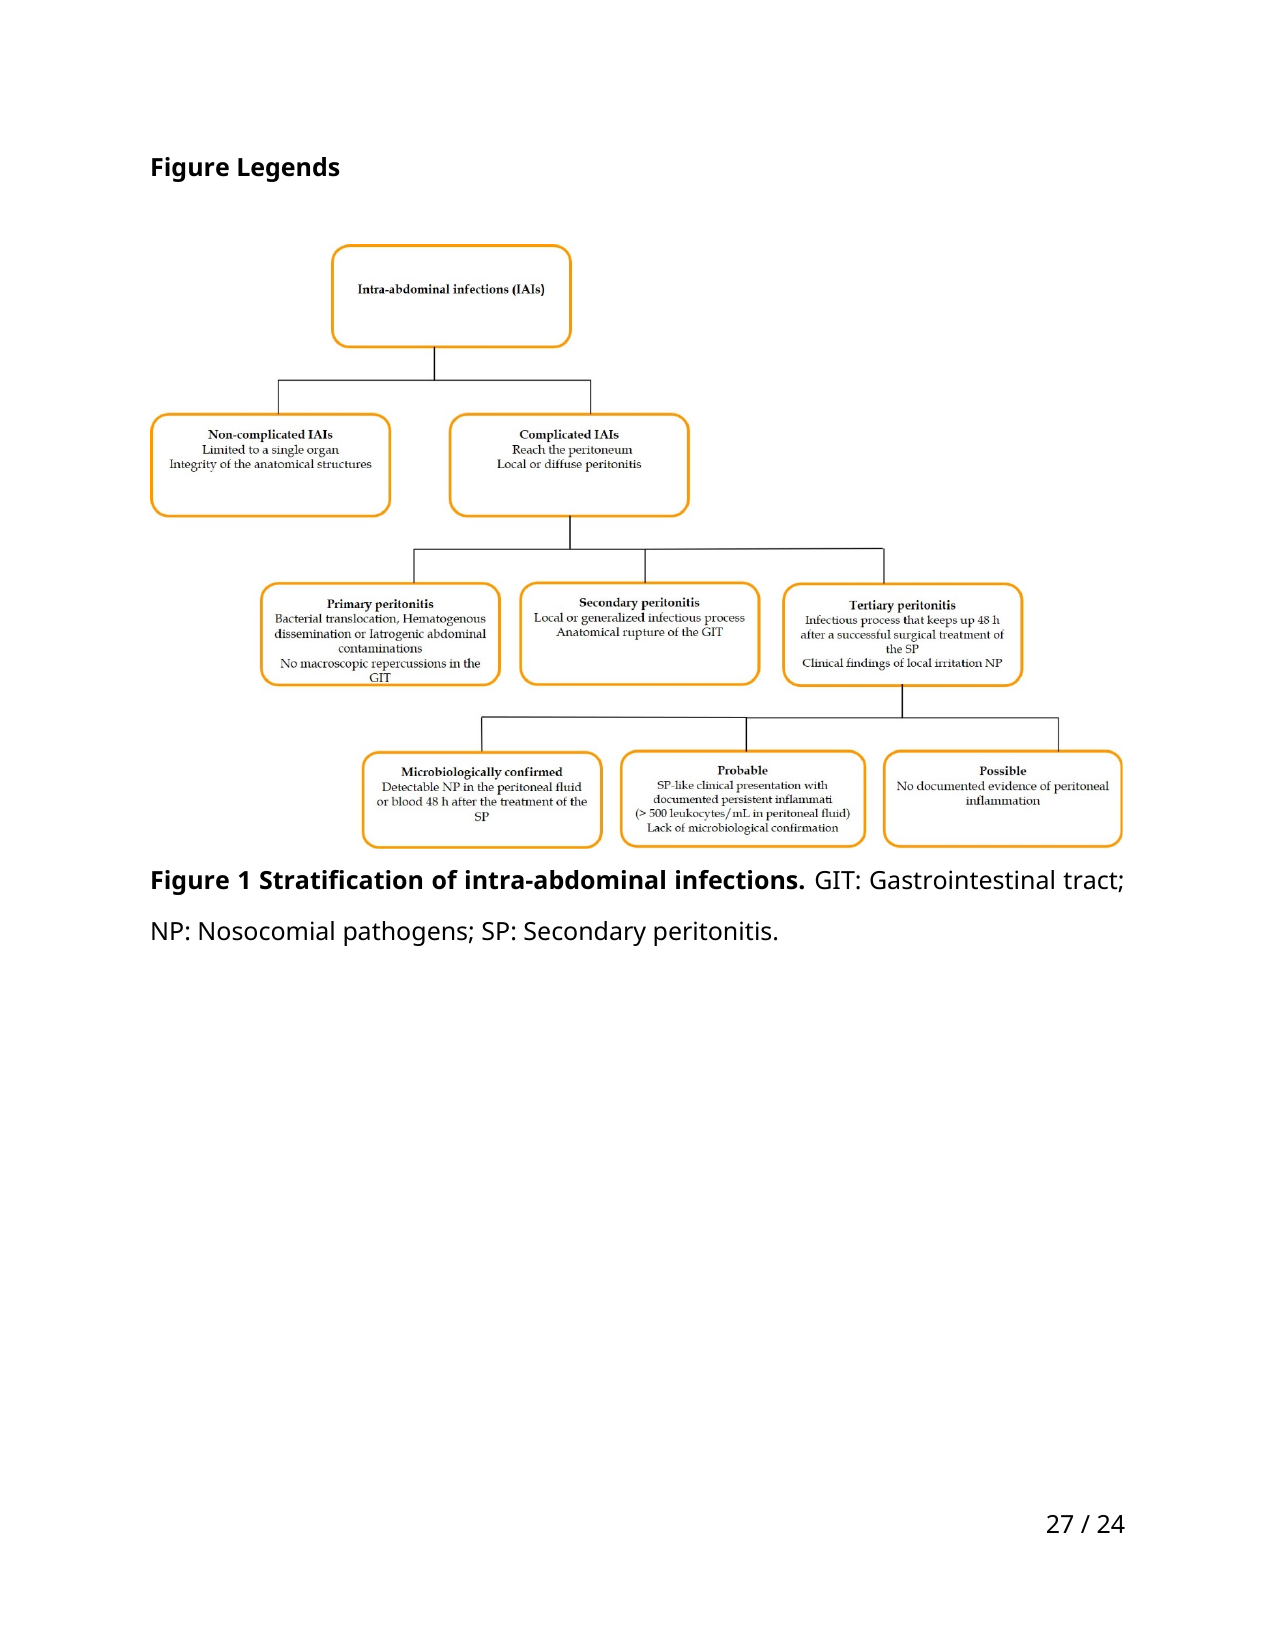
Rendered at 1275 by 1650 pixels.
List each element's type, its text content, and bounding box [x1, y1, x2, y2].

text Figure 1 Stratification of intra-abdominal infections. GIT: Gastrointestinal tract; NP: Nosocomial pathogens; SP: Secondary peritonitis. [150, 863, 1125, 948]
picture [150, 244, 1123, 849]
text Figure Legends [150, 150, 1125, 184]
